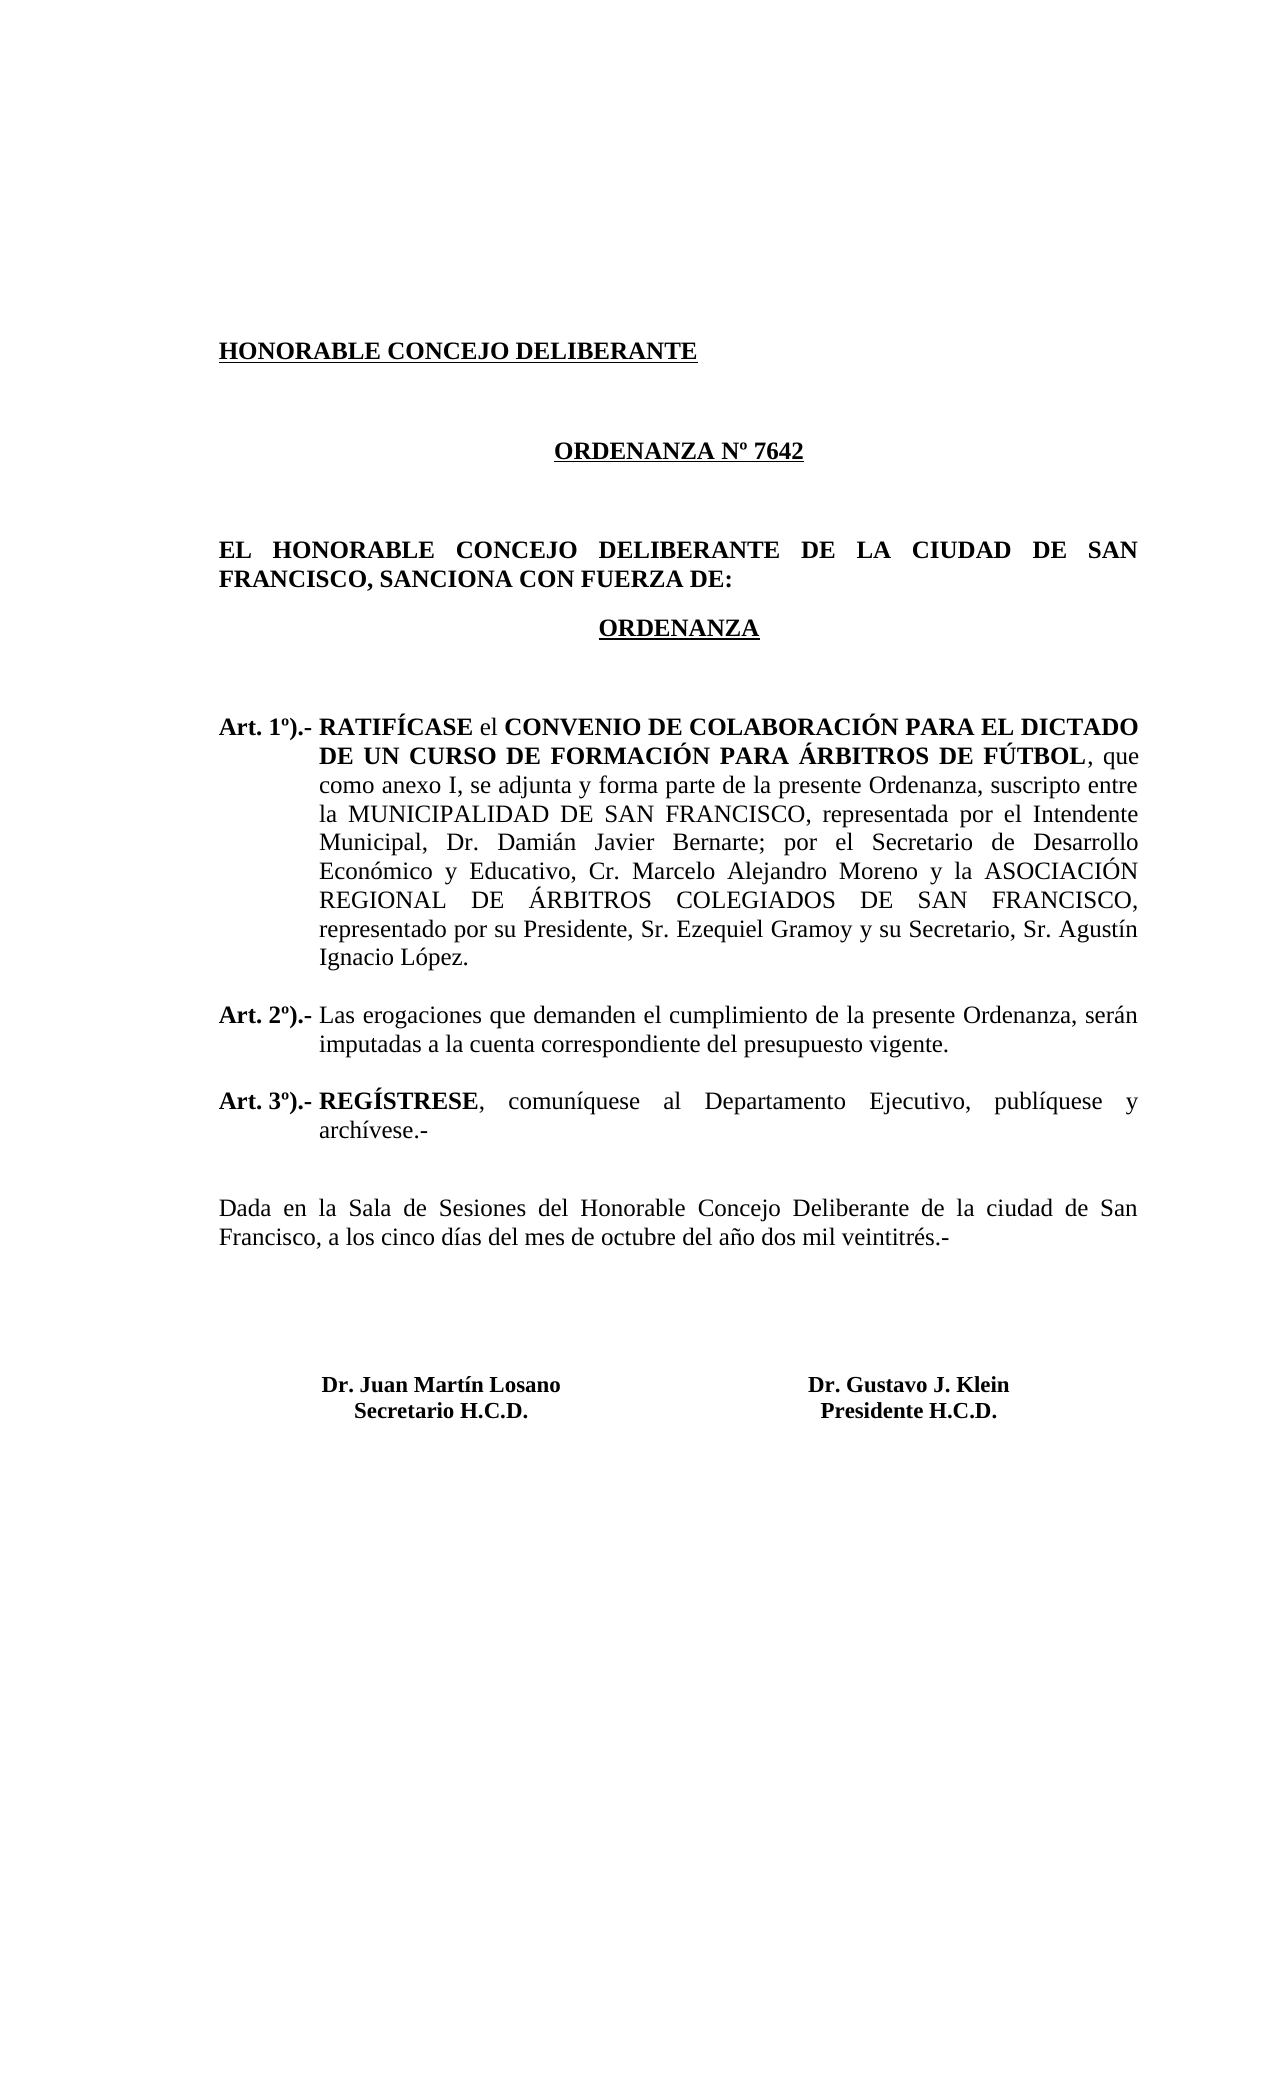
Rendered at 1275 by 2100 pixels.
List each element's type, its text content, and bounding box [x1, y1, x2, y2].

table_header Dr. Gustavo J. Klein Presidente H.C.D. [675, 1371, 1143, 1423]
text Art. 3º).- REGÍSTRESE, comuníquese al Departamento Ejecutivo, publíquese y archívese.- [218, 1086, 1139, 1144]
table_header Dr. Juan Martín Losano Secretario H.C.D. [207, 1371, 675, 1423]
text ORDENANZA [218, 613, 1139, 642]
text Art. 2º).- Las erogaciones que demanden el cumplimiento de la presente Ordenanza, serán imputadas a la cuenta correspondiente del presupuesto vigente. [218, 1000, 1139, 1057]
text EL HONORABLE CONCEJO DELIBERANTE DE LA CIUDAD DE SAN FRANCISCO, SANCIONA CON FUERZA DE: [218, 535, 1139, 592]
text HONORABLE CONCEJO DELIBERANTE [218, 337, 1139, 365]
text ORDENANZA Nº 7642 [218, 436, 1139, 464]
text Dada en la Sala de Sesiones del Honorable Concejo Deliberante de la ciudad de San Francisco, a los cinco días del mes de octubre del año dos mil veintitrés.- [218, 1193, 1139, 1251]
text Art. 1º).- RATIFÍCASE el CONVENIO DE COLABORACIÓN PARA EL DICTADO DE UN CURSO DE FORMACIÓN PARA ÁRBITROS DE FÚTBOL, que como anexo I, se adjunta y forma parte de la presente Ordenanza, suscripto entre la MUNICIPALIDAD DE SAN FRANCISCO, representada por el Intendente Municipal, Dr. Damián Javier Bernarte; por el Secretario de Desarrollo Económico y Educativo, Cr. Marcelo Alejandro Moreno y la ASOCIACIÓN REGIONAL DE ÁRBITROS COLEGIADOS DE SAN FRANCISCO, representado por su Presidente, Sr. Ezequiel Gramoy y su Secretario, Sr. Agustín Ignacio López. [218, 712, 1139, 971]
